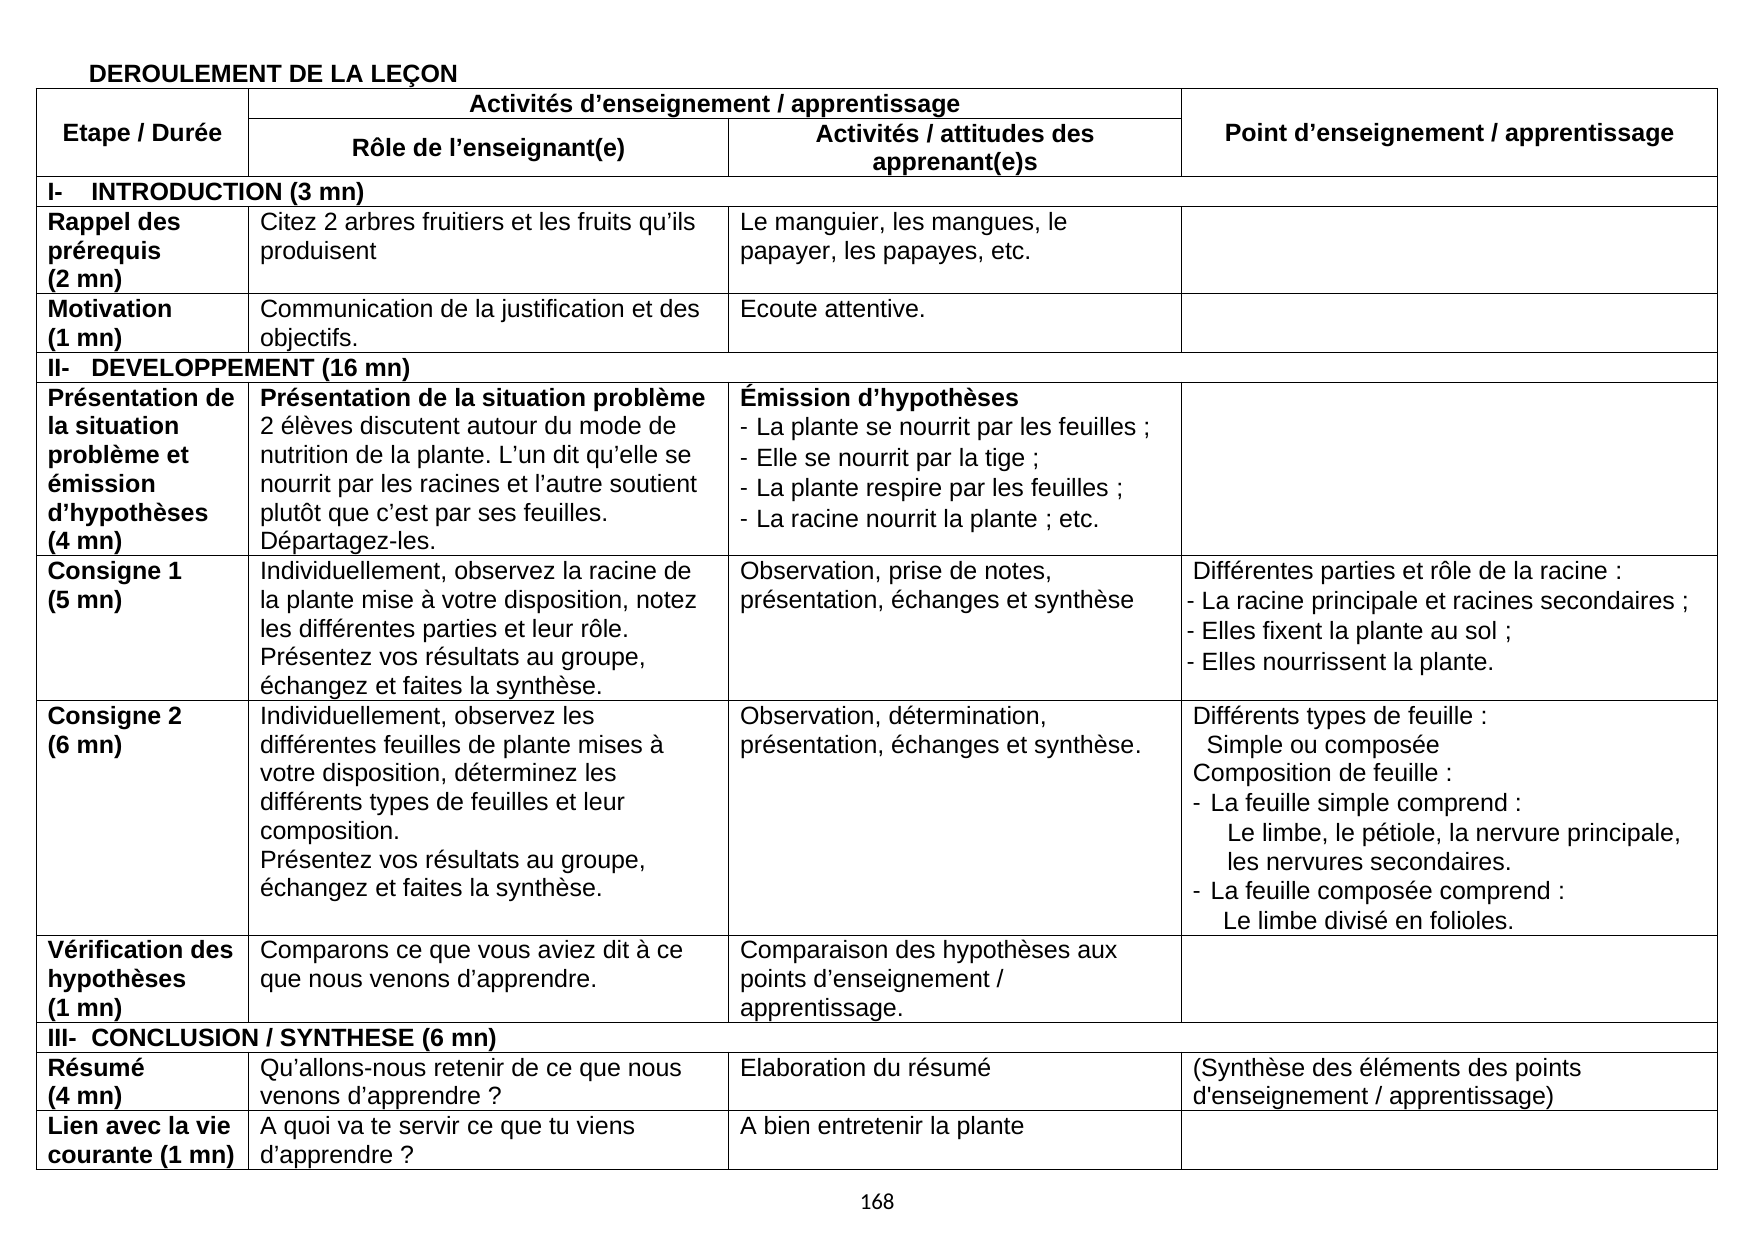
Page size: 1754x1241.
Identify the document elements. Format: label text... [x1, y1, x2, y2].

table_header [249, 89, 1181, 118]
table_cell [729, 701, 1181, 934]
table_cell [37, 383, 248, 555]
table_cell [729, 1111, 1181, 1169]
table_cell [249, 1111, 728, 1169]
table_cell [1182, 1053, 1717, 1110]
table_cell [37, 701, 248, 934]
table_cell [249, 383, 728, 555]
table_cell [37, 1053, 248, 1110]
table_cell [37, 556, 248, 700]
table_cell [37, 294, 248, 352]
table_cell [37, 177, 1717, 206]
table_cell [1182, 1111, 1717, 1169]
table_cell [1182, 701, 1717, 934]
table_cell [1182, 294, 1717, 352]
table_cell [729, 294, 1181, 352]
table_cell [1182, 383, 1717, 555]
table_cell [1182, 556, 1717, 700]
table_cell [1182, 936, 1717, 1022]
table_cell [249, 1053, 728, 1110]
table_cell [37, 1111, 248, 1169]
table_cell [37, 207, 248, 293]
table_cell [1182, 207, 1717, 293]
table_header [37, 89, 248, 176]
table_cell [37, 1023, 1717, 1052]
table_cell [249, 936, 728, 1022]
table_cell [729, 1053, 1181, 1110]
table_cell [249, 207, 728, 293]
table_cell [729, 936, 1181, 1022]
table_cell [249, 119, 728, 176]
text DEROULEMENT DE LA LEÇON [89, 59, 1665, 88]
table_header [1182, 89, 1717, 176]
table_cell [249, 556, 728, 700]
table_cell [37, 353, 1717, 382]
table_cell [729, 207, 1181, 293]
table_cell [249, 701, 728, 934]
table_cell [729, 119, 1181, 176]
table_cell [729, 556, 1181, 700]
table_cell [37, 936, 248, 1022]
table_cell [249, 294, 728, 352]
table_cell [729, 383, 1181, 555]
